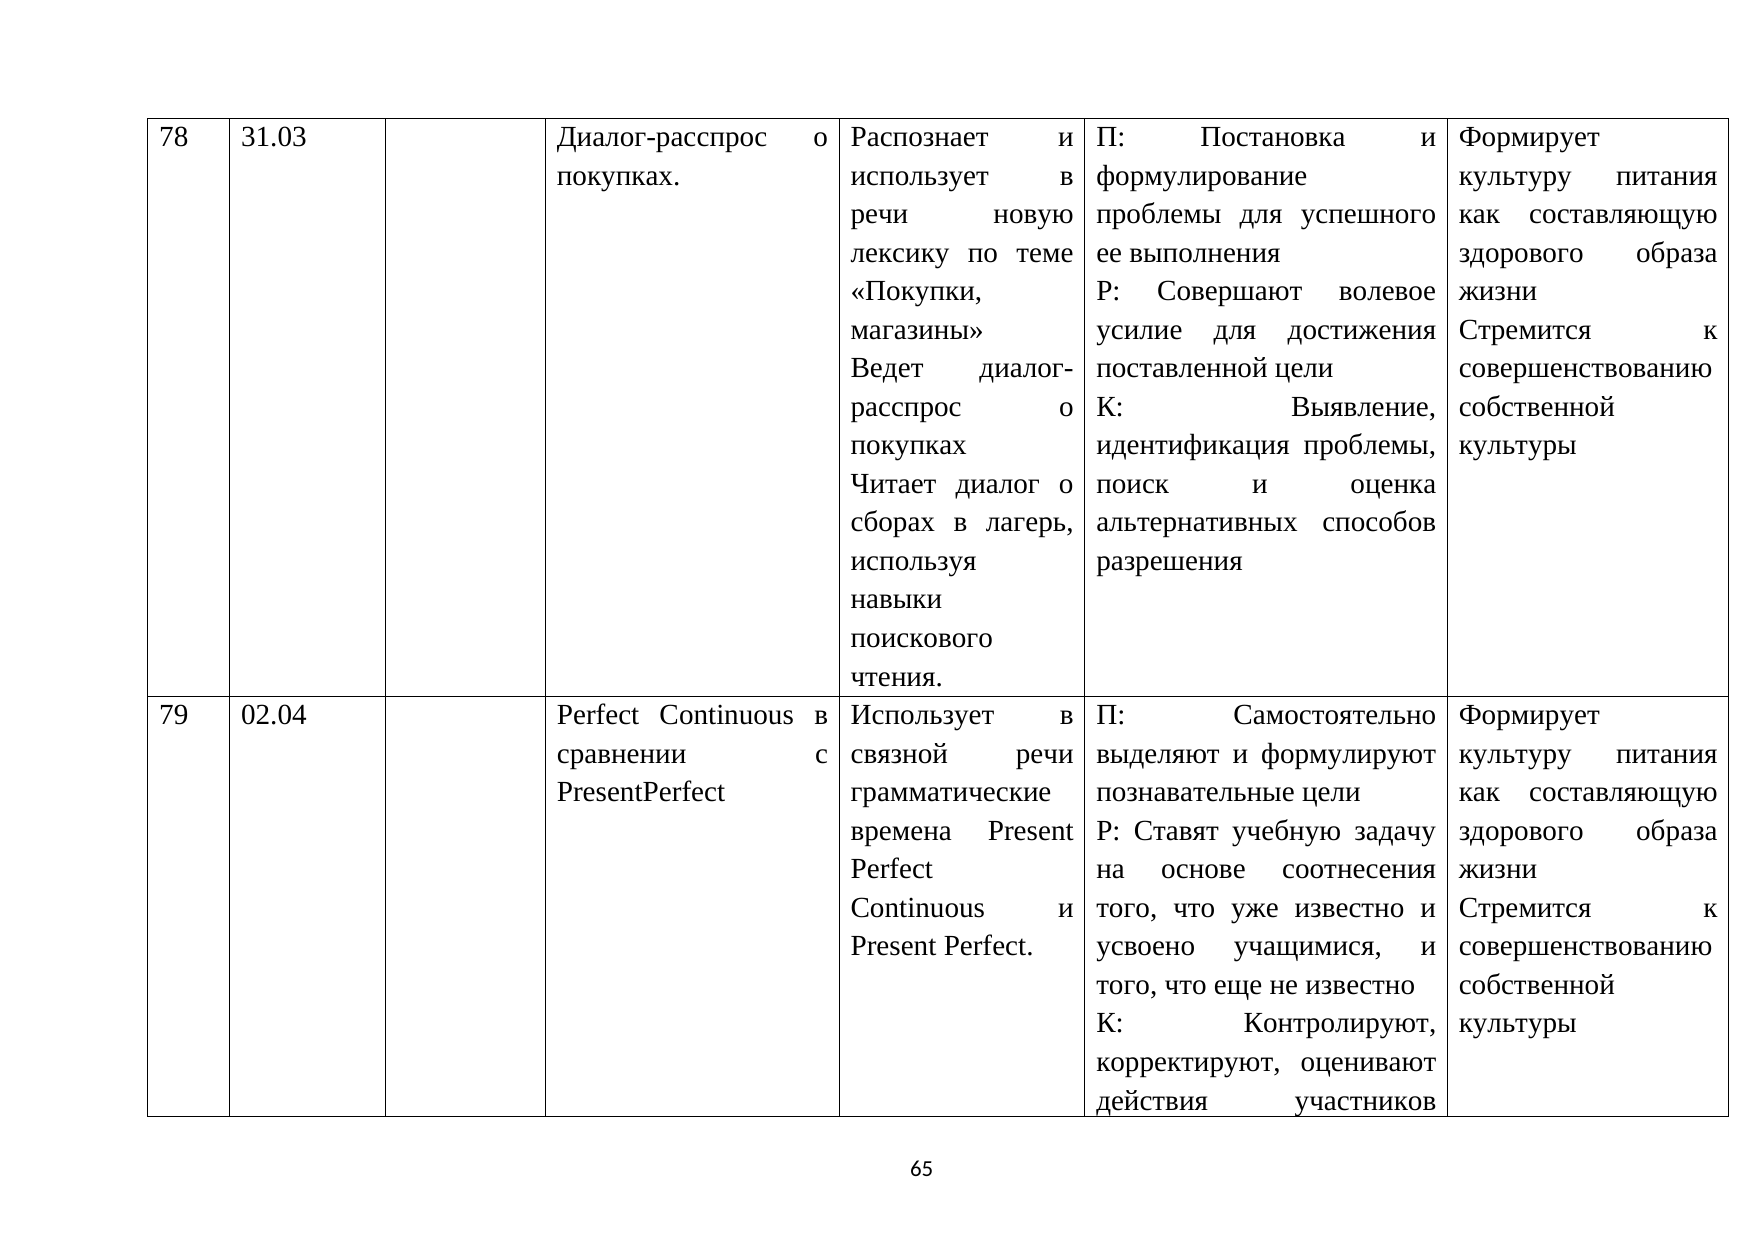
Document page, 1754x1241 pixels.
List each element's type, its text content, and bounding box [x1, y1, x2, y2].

table_cell П: Постановка и формулирование проблемы для успешного ее выполнения Р: Совершают волевое усилие для достижения поставленной цели К: Выявление, идентификация проблемы, поиск и оценка альтернативных способов разрешения [1085, 119, 1447, 696]
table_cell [1448, 697, 1728, 1116]
table_cell [386, 697, 545, 1116]
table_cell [546, 697, 839, 1116]
table_cell [386, 119, 545, 696]
table_cell 78 [148, 119, 229, 696]
table_cell 31.03 [230, 119, 385, 696]
table_cell 79 [148, 697, 229, 1116]
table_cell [1085, 697, 1447, 1116]
table_cell 02.04 [230, 697, 385, 1116]
table_cell Диалог-расспрос о покупках. [546, 119, 839, 696]
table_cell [1448, 119, 1728, 696]
table_cell Распознает и использует в речи новую лексику по теме «Покупки, магазины» Ведет диалог-расспрос о покупках Читает диалог о сборах в лагерь, используя навыки поискового чтения. [840, 119, 1084, 696]
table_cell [840, 697, 1084, 1116]
